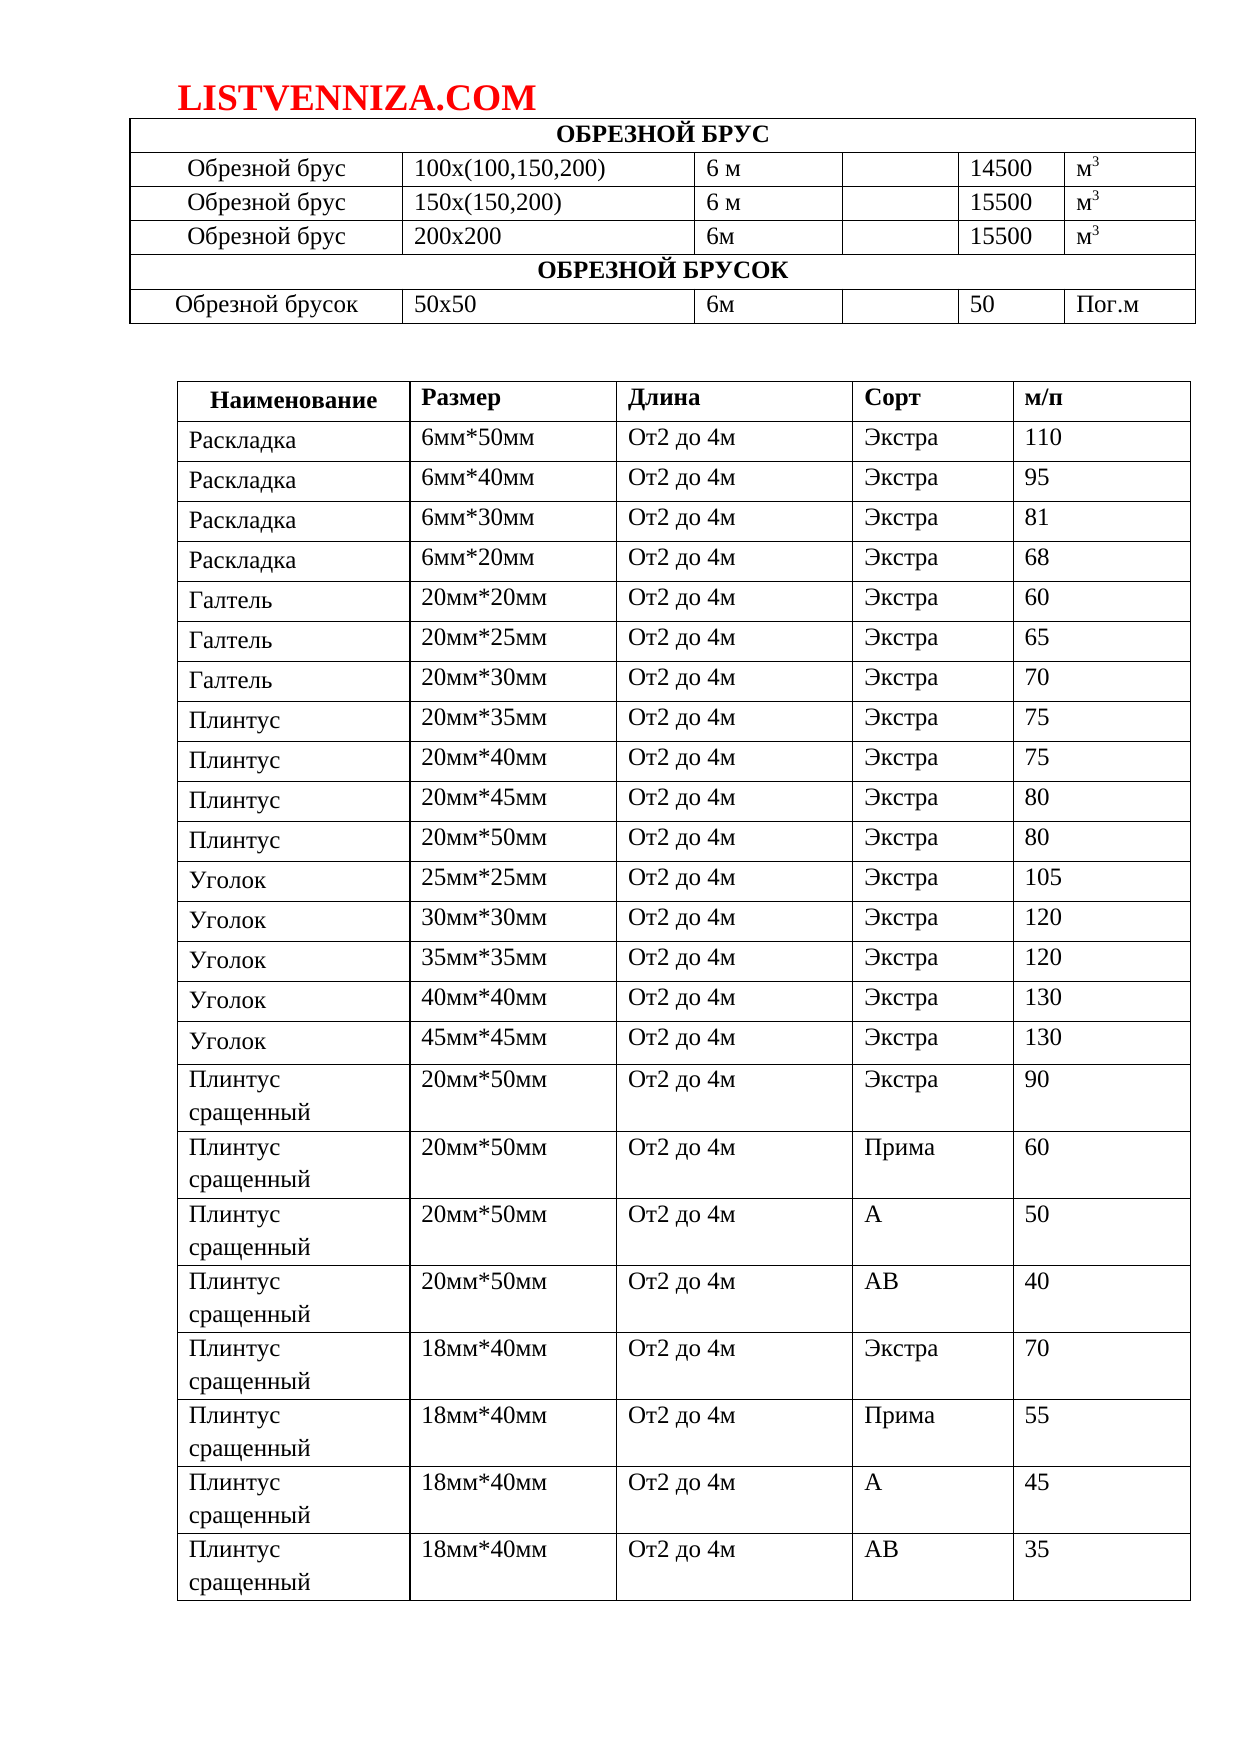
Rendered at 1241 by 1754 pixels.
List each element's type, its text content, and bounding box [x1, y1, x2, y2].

table_cell Экстра [853, 582, 1013, 621]
table_cell Обрезной брус [131, 187, 402, 220]
table_cell ОБРЕЗНОЙ БРУСОК [131, 255, 1195, 288]
table_cell Плинтус сращенный [178, 1065, 409, 1131]
table_cell 6мм*20мм [411, 542, 616, 581]
table_cell Обрезной брусок [131, 290, 402, 322]
table_cell От2 до 4м [617, 582, 852, 621]
table_cell От2 до 4м [617, 1534, 852, 1600]
table_cell Раскладка [178, 462, 409, 501]
table_cell От2 до 4м [617, 1022, 852, 1063]
table_cell 40 [1014, 1266, 1190, 1332]
table_cell Экстра [853, 662, 1013, 701]
table_cell Экстра [853, 702, 1013, 741]
table_cell 6 м [695, 187, 842, 220]
table_cell Плинтус сращенный [178, 1132, 409, 1198]
table_cell 15500 [959, 221, 1064, 254]
table_cell От2 до 4м [617, 502, 852, 541]
table_cell [843, 153, 958, 186]
table_cell 80 [1014, 782, 1190, 821]
table_cell 120 [1014, 902, 1190, 941]
table_cell 18мм*40мм [411, 1333, 616, 1399]
table_cell 35 [1014, 1534, 1190, 1600]
table_cell 50х50 [403, 290, 694, 322]
table_cell Уголок [178, 1022, 409, 1063]
table_cell Экстра [853, 822, 1013, 861]
table_cell 81 [1014, 502, 1190, 541]
table_cell Плинтус сращенный [178, 1199, 409, 1265]
table_cell От2 до 4м [617, 622, 852, 661]
table_cell 130 [1014, 1022, 1190, 1063]
table_cell АВ [853, 1266, 1013, 1332]
table_cell 55 [1014, 1400, 1190, 1466]
table_cell Экстра [853, 502, 1013, 541]
table_cell 65 [1014, 622, 1190, 661]
table_cell Экстра [853, 862, 1013, 901]
table_cell 60 [1014, 582, 1190, 621]
table_cell Уголок [178, 942, 409, 981]
table_cell Плинтус сращенный [178, 1266, 409, 1332]
table_cell 70 [1014, 1333, 1190, 1399]
table_cell 45 [1014, 1467, 1190, 1533]
table_cell м3 [1065, 187, 1195, 220]
table_cell 6мм*50мм [411, 422, 616, 461]
table_header Длина [617, 382, 852, 421]
table_cell От2 до 4м [617, 982, 852, 1021]
table_cell Плинтус сращенный [178, 1400, 409, 1466]
table_cell Галтель [178, 622, 409, 661]
table_cell От2 до 4м [617, 1266, 852, 1332]
table_cell 20мм*50мм [411, 1065, 616, 1131]
table_cell От2 до 4м [617, 1132, 852, 1198]
table_cell Раскладка [178, 422, 409, 461]
table_cell 130 [1014, 982, 1190, 1021]
table_cell От2 до 4м [617, 662, 852, 701]
table_cell Обрезной брус [131, 221, 402, 254]
table_cell 18мм*40мм [411, 1467, 616, 1533]
table_cell От2 до 4м [617, 902, 852, 941]
table_cell ОБРЕЗНОЙ БРУС [131, 119, 1195, 152]
table_cell Экстра [853, 982, 1013, 1021]
table_cell Плинтус [178, 702, 409, 741]
table_cell От2 до 4м [617, 1467, 852, 1533]
table_cell Экстра [853, 622, 1013, 661]
table_cell 68 [1014, 542, 1190, 581]
table_cell 110 [1014, 422, 1190, 461]
table_cell От2 до 4м [617, 702, 852, 741]
table_cell 95 [1014, 462, 1190, 501]
table_cell Экстра [853, 542, 1013, 581]
table_cell 75 [1014, 702, 1190, 741]
table_cell 150х(150,200) [403, 187, 694, 220]
table_cell 100х(100,150,200) [403, 153, 694, 186]
table_cell Экстра [853, 1022, 1013, 1063]
table_cell 105 [1014, 862, 1190, 901]
table_cell От2 до 4м [617, 942, 852, 981]
table_cell 120 [1014, 942, 1190, 981]
table_cell [843, 187, 958, 220]
table_cell От2 до 4м [617, 782, 852, 821]
table_cell Экстра [853, 742, 1013, 781]
table_cell АВ [853, 1534, 1013, 1600]
table_cell 20мм*20мм [411, 582, 616, 621]
table_cell 20мм*30мм [411, 662, 616, 701]
table_cell Пог.м [1065, 290, 1195, 322]
table_cell А [853, 1467, 1013, 1533]
table_cell 20мм*50мм [411, 1266, 616, 1332]
table_cell От2 до 4м [617, 1065, 852, 1131]
table_cell 90 [1014, 1065, 1190, 1131]
table_cell Плинтус сращенный [178, 1534, 409, 1600]
table_cell 6м [695, 290, 842, 322]
table_header Размер [411, 382, 616, 421]
table_header Сорт [853, 382, 1013, 421]
table_cell Плинтус сращенный [178, 1467, 409, 1533]
table_cell Прима [853, 1400, 1013, 1466]
table_cell Уголок [178, 902, 409, 941]
table_cell 80 [1014, 822, 1190, 861]
table_cell Экстра [853, 462, 1013, 501]
table_cell Плинтус [178, 822, 409, 861]
table_cell 18мм*40мм [411, 1400, 616, 1466]
table_cell Экстра [853, 942, 1013, 981]
table_cell От2 до 4м [617, 1199, 852, 1265]
table_cell Экстра [853, 1065, 1013, 1131]
table_cell [843, 221, 958, 254]
table_cell От2 до 4м [617, 462, 852, 501]
table_cell 18мм*40мм [411, 1534, 616, 1600]
table_cell 40мм*40мм [411, 982, 616, 1021]
table_cell 6 м [695, 153, 842, 186]
table_cell 75 [1014, 742, 1190, 781]
table_cell 20мм*50мм [411, 822, 616, 861]
table_cell 20мм*25мм [411, 622, 616, 661]
table_cell Раскладка [178, 502, 409, 541]
table_header м/п [1014, 382, 1190, 421]
table_cell 15500 [959, 187, 1064, 220]
table_cell 20мм*50мм [411, 1199, 616, 1265]
table_cell 45мм*45мм [411, 1022, 616, 1063]
table_cell Плинтус [178, 742, 409, 781]
table_cell Плинтус сращенный [178, 1333, 409, 1399]
table_cell От2 до 4м [617, 1333, 852, 1399]
table_cell Плинтус [178, 782, 409, 821]
table_cell От2 до 4м [617, 862, 852, 901]
table_cell 6мм*40мм [411, 462, 616, 501]
table_cell 35мм*35мм [411, 942, 616, 981]
table_cell 6м [695, 221, 842, 254]
table_cell Уголок [178, 862, 409, 901]
table_cell Обрезной брус [131, 153, 402, 186]
table_cell 200х200 [403, 221, 694, 254]
table_cell Экстра [853, 902, 1013, 941]
table_cell м3 [1065, 153, 1195, 186]
table_cell 30мм*30мм [411, 902, 616, 941]
table_cell Экстра [853, 782, 1013, 821]
table_cell [843, 290, 958, 322]
table_cell 20мм*40мм [411, 742, 616, 781]
table_cell От2 до 4м [617, 1400, 852, 1466]
table_cell Галтель [178, 662, 409, 701]
table_cell 50 [1014, 1199, 1190, 1265]
table_cell Экстра [853, 1333, 1013, 1399]
table_cell Галтель [178, 582, 409, 621]
table_cell От2 до 4м [617, 542, 852, 581]
table_cell 20мм*35мм [411, 702, 616, 741]
table_cell От2 до 4м [617, 822, 852, 861]
table_cell 25мм*25мм [411, 862, 616, 901]
table_cell 6мм*30мм [411, 502, 616, 541]
table_cell От2 до 4м [617, 422, 852, 461]
table_cell 14500 [959, 153, 1064, 186]
table_cell А [853, 1199, 1013, 1265]
table_cell 20мм*50мм [411, 1132, 616, 1198]
table_cell 20мм*45мм [411, 782, 616, 821]
table_cell 70 [1014, 662, 1190, 701]
table_cell Экстра [853, 422, 1013, 461]
table_cell м3 [1065, 221, 1195, 254]
table_cell Уголок [178, 982, 409, 1021]
table_cell 60 [1014, 1132, 1190, 1198]
table_cell Прима [853, 1132, 1013, 1198]
table_header Наименование [178, 382, 409, 421]
table_cell 50 [959, 290, 1064, 322]
table_cell От2 до 4м [617, 742, 852, 781]
table_cell Раскладка [178, 542, 409, 581]
